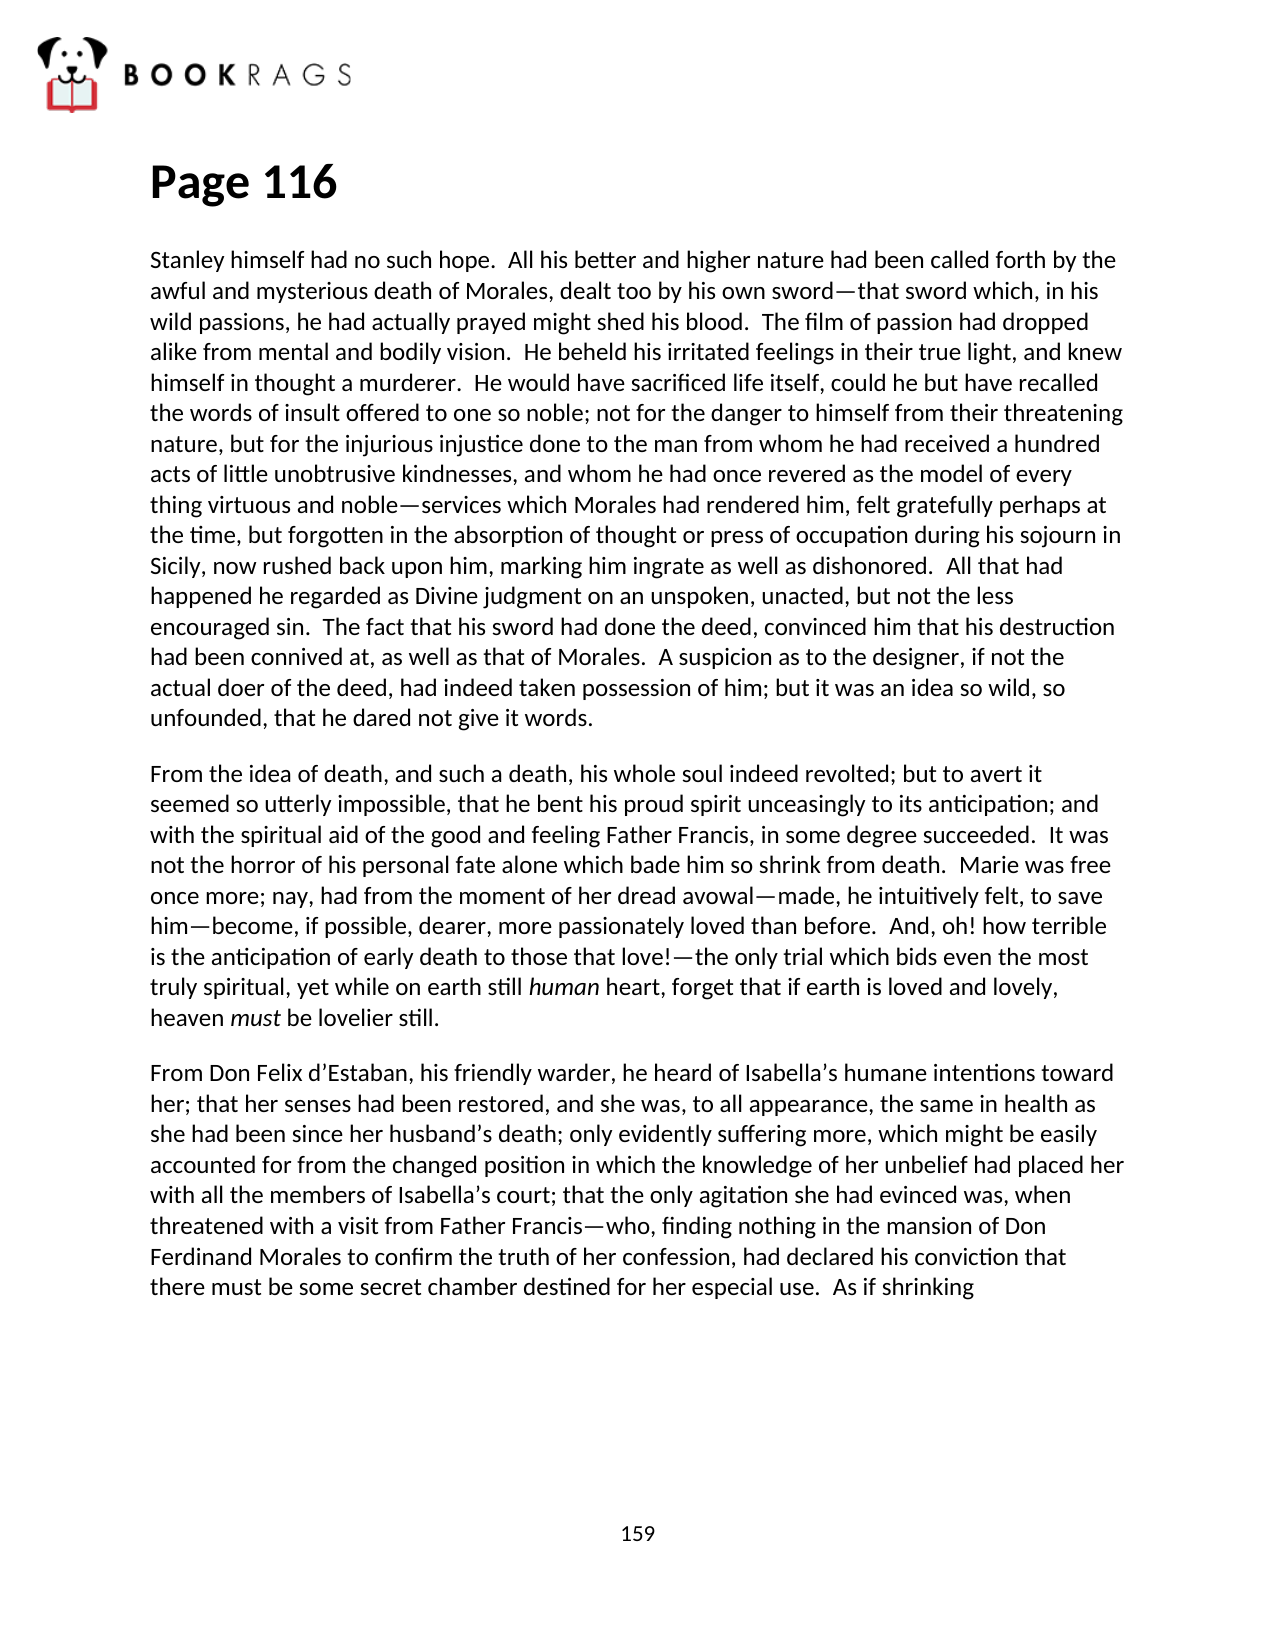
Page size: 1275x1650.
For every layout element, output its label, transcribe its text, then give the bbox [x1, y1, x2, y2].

picture [37, 37, 351, 113]
text From Don Felix d’Estaban, his friendly warder, he heard of Isabella’s humane intentions toward her; that her senses had been restored, and she was, to all appearance, the same in health as she had been since her husband’s death; only evidently suffering more, which might be easily accounted for from the changed position in which the knowledge of her unbelief had placed her with all the members of Isabella’s court; that the only agitation she had evinced was, when threatened with a visit from Father Francis—­who, finding nothing in the mansion of Don Ferdinand Morales to confirm the truth of her confession, had declared his conviction that there must be some secret chamber destined for her especial use. As if shrinking [150, 1058, 1125, 1302]
text From the idea of death, and such a death, his whole soul indeed revolted; but to avert it seemed so utterly impossible, that he bent his proud spirit unceasingly to its anticipation; and with the spiritual aid of the good and feeling Father Francis, in some degree succeeded. It was not the horror of his personal fate alone which bade him so shrink from death. Marie was free once more; nay, had from the moment of her dread avowal—­made, he intuitively felt, to save him—­become, if possible, dearer, more passionately loved than before. And, oh! how terrible is the anticipation of early death to those that love!—­the only trial which bids even the most truly spiritual, yet while on earth still human heart, forget that if earth is loved and lovely, heaven must be lovelier still. [150, 758, 1125, 1033]
text Stanley himself had no such hope. All his better and higher nature had been called forth by the awful and mysterious death of Morales, dealt too by his own sword—­that sword which, in his wild passions, he had actually prayed might shed his blood. The film of passion had dropped alike from mental and bodily vision. He beheld his irritated feelings in their true light, and knew himself in thought a murderer. He would have sacrificed life itself, could he but have recalled the words of insult offered to one so noble; not for the danger to himself from their threatening nature, but for the injurious injustice done to the man from whom he had received a hundred acts of little unobtrusive kindnesses, and whom he had once revered as the model of every thing virtuous and noble—­services which Morales had rendered him, felt gratefully perhaps at the time, but forgotten in the absorption of thought or press of occupation during his sojourn in Sicily, now rushed back upon him, marking him ingrate as well as dishonored. All that had happened he regarded as Divine judgment on an unspoken, unacted, but not the less encouraged sin. The fact that his sword had done the deed, convinced him that his destruction had been connived at, as well as that of Morales. A suspicion as to the designer, if not the actual doer of the deed, had indeed taken possession of him; but it was an idea so wild, so unfounded, that he dared not give it words. [150, 244, 1125, 733]
text Page 116 [150, 150, 1125, 211]
